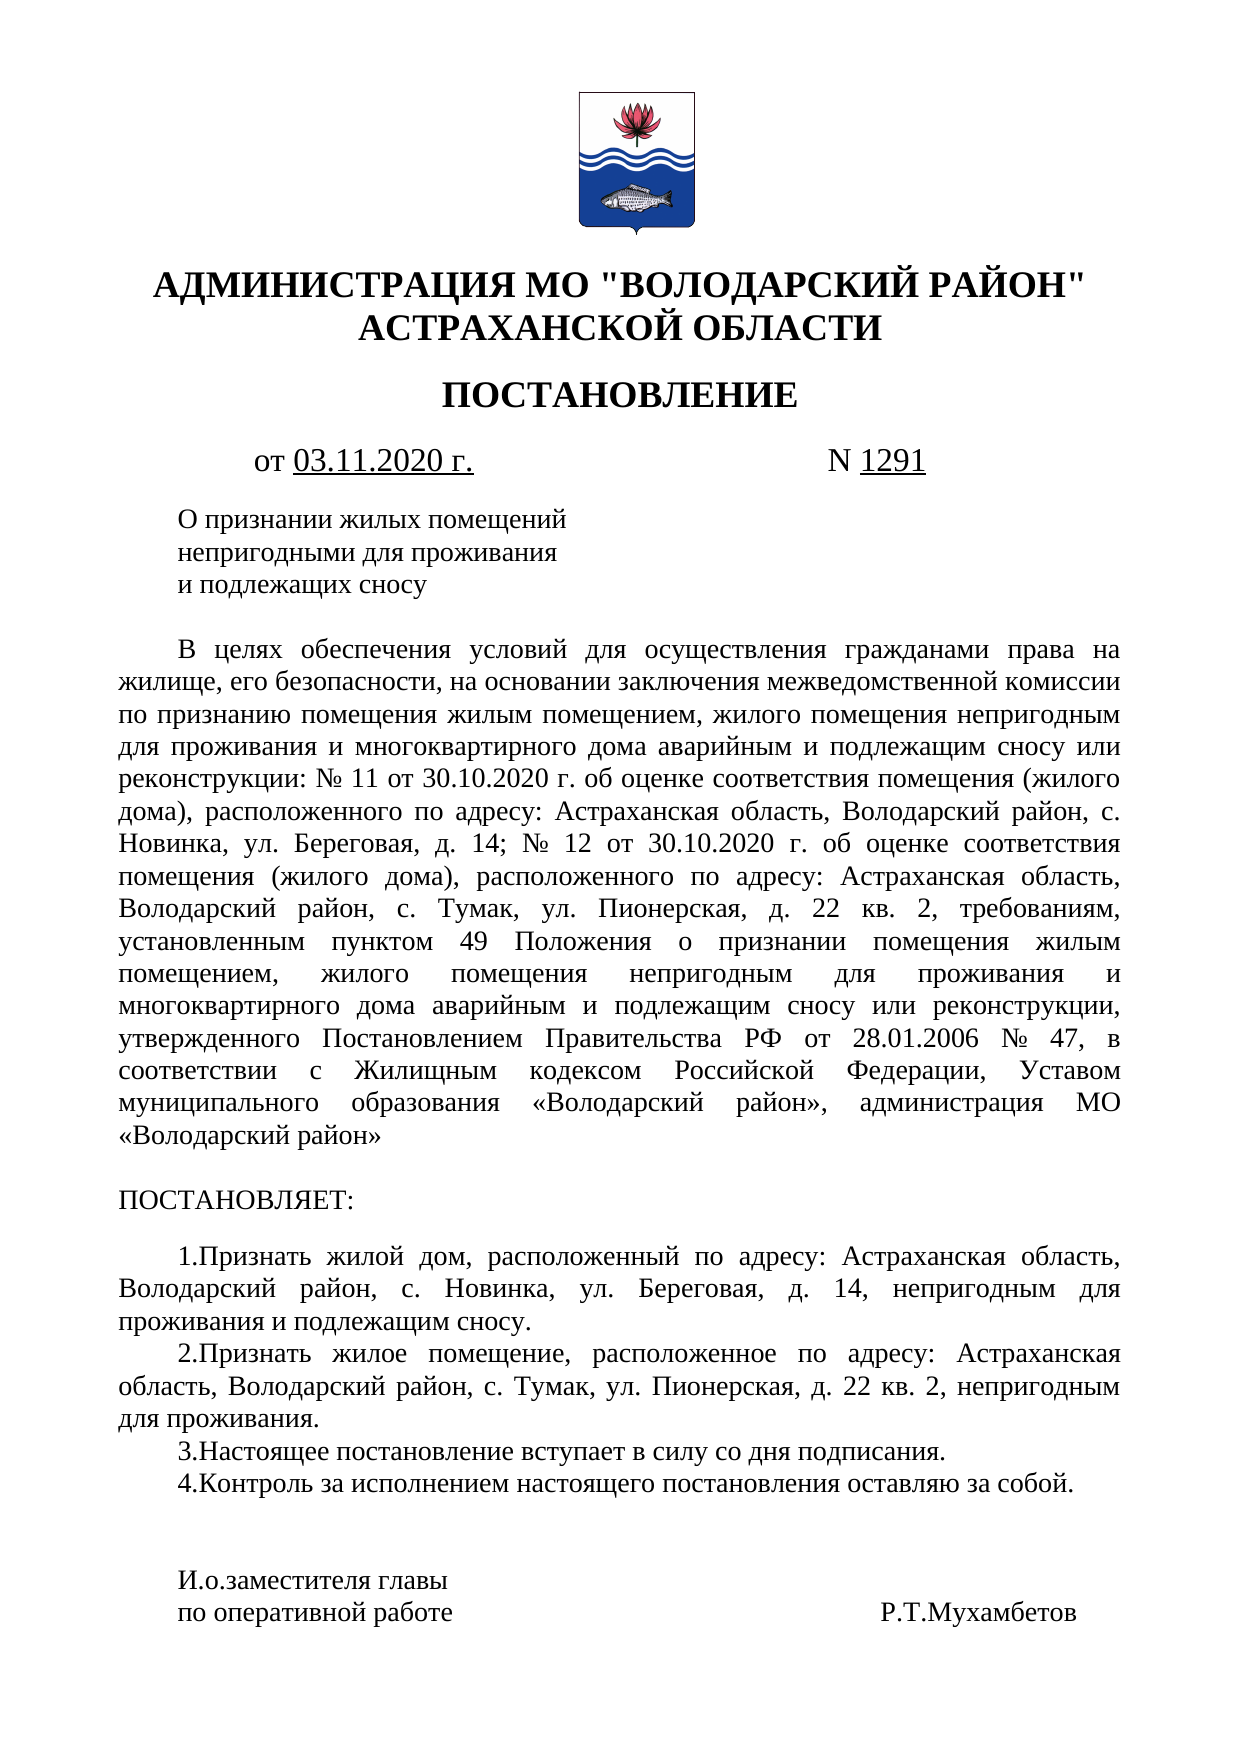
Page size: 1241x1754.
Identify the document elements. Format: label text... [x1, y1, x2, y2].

text АСТРАХАНСКОЙ ОБЛАСТИ [118, 306, 1122, 349]
table_header N 1291 [620, 440, 1133, 478]
text по оперативной работе Р.Т.Мухамбетов [118, 1596, 1122, 1628]
text И.о.заместителя главы [118, 1563, 1122, 1596]
text АДМИНИСТРАЦИЯ МО "ВОЛОДАРСКИЙ РАЙОН" [118, 262, 1122, 306]
text и подлежащих сносу [118, 567, 1122, 599]
text В целях обеспечения условий для осуществления гражданами права на жилище, его безопасности, на основании заключения межведомственной комиссии по признанию помещения жилым помещением, жилого помещения непригодным для проживания и многоквартирного дома аварийным и подлежащим сносу или реконструкции: № 11 от 30.10.2020 г. об оценке соответствия помещения (жилого дома), расположенного по адресу: Астраханская область, Володарский район, с. Новинка, ул. Береговая, д. 14; № 12 от 30.10.2020 г. об оценке соответствия помещения (жилого дома), расположенного по адресу: Астраханская область, Володарский район, с. Тумак, ул. Пионерская, д. 22 кв. 2, требованиям, установленным пунктом 49 Положения о признании помещения жилым помещением, жилого помещения непригодным для проживания и многоквартирного дома аварийным и подлежащим сносу или реконструкции, утвержденного Постановлением Правительства РФ от 28.01.2006 № 47, в соответствии с Жилищным кодексом Российской Федерации, Уставом муниципального образования «Володарский район», администрация МО «Володарский район» [118, 632, 1122, 1150]
text непригодными для проживания [118, 535, 1122, 567]
text 4.Контроль за исполнением настоящего постановления оставляю за собой. [118, 1466, 1122, 1498]
text 3.Настоящее постановление вступает в силу со дня подписания. [118, 1433, 1122, 1466]
text 1.Признать жилой дом, расположенный по адресу: Астраханская область, Володарский район, с. Новинка, ул. Береговая, д. 14, непригодным для проживания и подлежащим сносу. [118, 1239, 1122, 1336]
text 2.Признать жилое помещение, расположенное по адресу: Астраханская область, Володарский район, с. Тумак, ул. Пионерская, д. 22 кв. 2, непригодным для проживания. [118, 1336, 1122, 1433]
table_header от 03.11.2020 г. [107, 440, 620, 478]
text О признании жилых помещений [118, 502, 1122, 535]
text ПОСТАНОВЛЯЕТ: [118, 1183, 1122, 1215]
picture [578, 91, 696, 235]
text ПОСТАНОВЛЕНИЕ [118, 373, 1122, 416]
